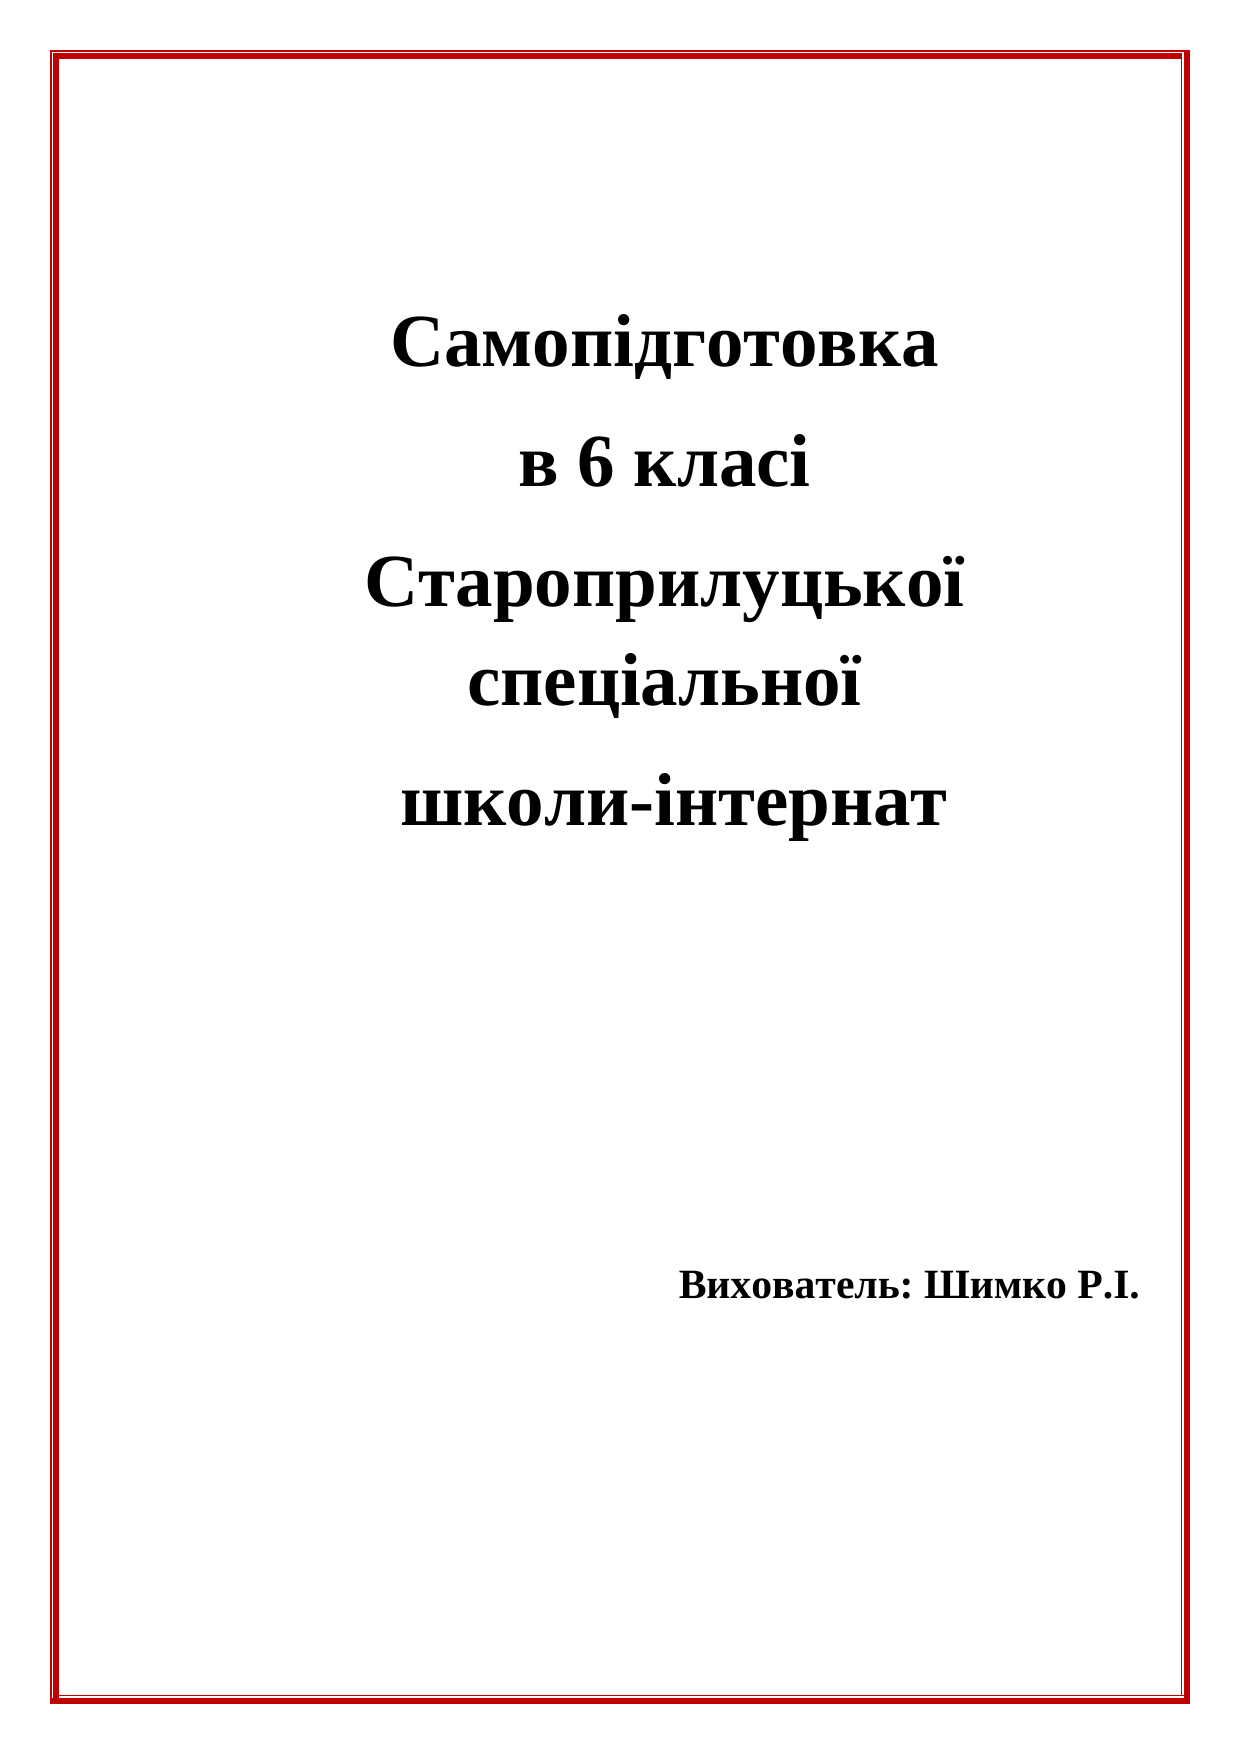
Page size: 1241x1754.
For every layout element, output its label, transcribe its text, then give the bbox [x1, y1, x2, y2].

text в 6 класі [177, 416, 1152, 502]
text школи-інтернат [177, 755, 1152, 842]
text Староприлуцької спеціальної [177, 536, 1152, 722]
text Самопідготовка [177, 296, 1152, 382]
text Вихователь: Шимко Р.І. [177, 1260, 1152, 1308]
